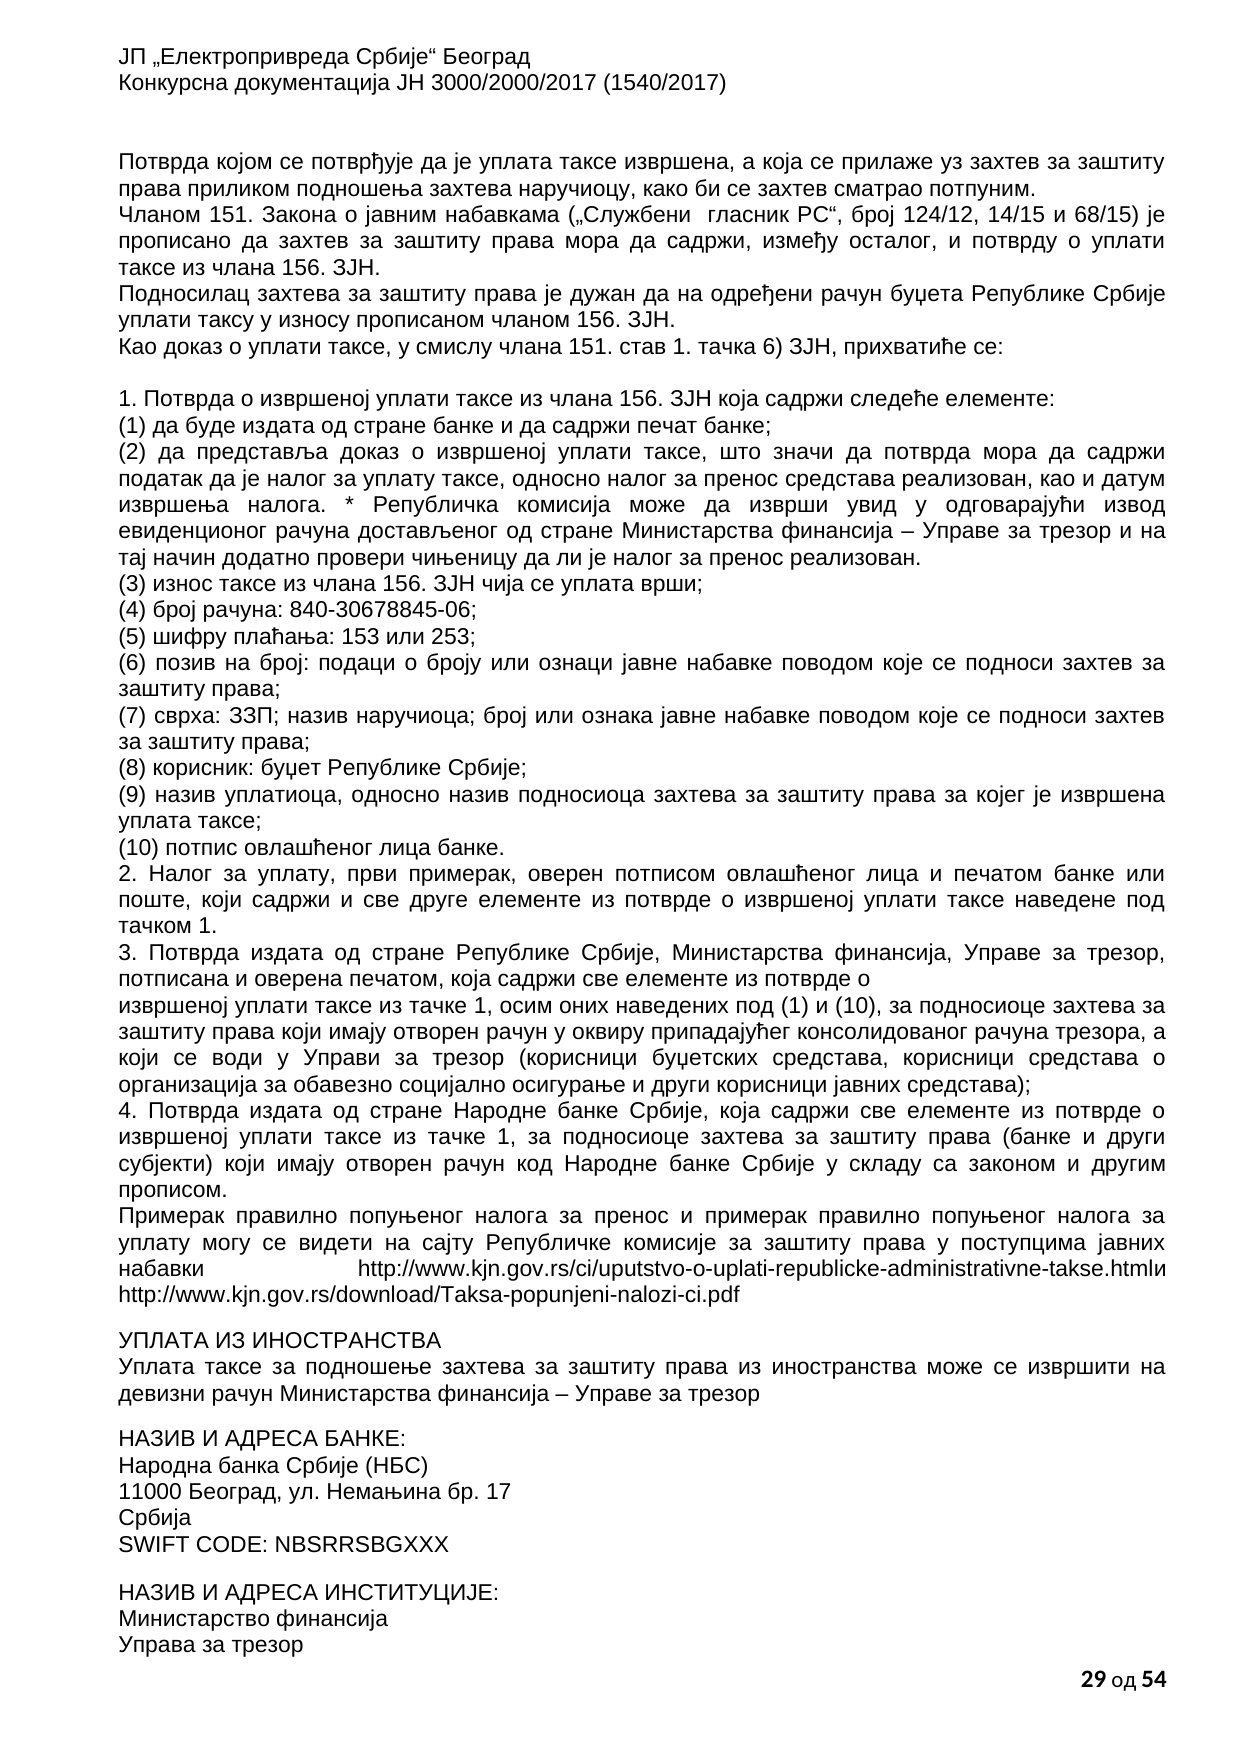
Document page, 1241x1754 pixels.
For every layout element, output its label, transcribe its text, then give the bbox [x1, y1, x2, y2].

text (4) број рачуна: 840-30678845-06; [118, 596, 1166, 623]
text НАЗИВ И АДРЕСА ИНСТИТУЦИЈЕ: [118, 1578, 1166, 1605]
text SWIFT CODE: NBSRRSBGXXX [118, 1531, 1166, 1557]
text извршеној уплати таксе из тачке 1, осим оних наведених под (1) и (10), за подносиоце захтева за заштиту права који имају отворен рачун у оквиру припадајућег консолидованог рачуна трезора, а који се води у Управи за трезор (корисници буџетских средстава, корисници средстава о организација за обавезно социјално осигурање и други корисници јавних средстава); [118, 992, 1166, 1097]
text (10) потпис овлашћеног лица банке. [118, 833, 1166, 860]
text УПЛАТА ИЗ ИНОСТРАНСТВА [118, 1327, 1166, 1353]
text 2. Налог за уплату, први примерак, оверен потписом овлашћеног лица и печатом банке или поште, који садржи и све друге елементе из потврде о извршеној уплати таксе наведене под тачком 1. [118, 860, 1166, 939]
text Министарство финансија [118, 1605, 1166, 1631]
text (5) шифру плаћања: 153 или 253; [118, 623, 1166, 649]
text Примерак правилно попуњеног налога за пренос и примерак правилно попуњеног налога за уплату могу се видети на сајту Републичке комисије за заштиту права у поступцима јавних набавки http://www.kjn.gov.rs/ci/uputstvo-o-uplati-republicke-administrativne-takse.htmlи http://www.kjn.gov.rs/download/Taksa-popunjeni-nalozi-ci.pdf [118, 1202, 1166, 1308]
text 3. Потврда издата од стране Републике Србије, Министарства финансија, Управе за трезор, потписана и оверена печатом, која садржи све елементе из потврде о [118, 939, 1166, 992]
text (3) износ таксе из члана 156. ЗЈН чија се уплата врши; [118, 570, 1166, 596]
text 11000 Београд, ул. Немањина бр. 17 [118, 1478, 1166, 1504]
text (2) да представља доказ о извршеној уплати таксе, што значи да потврда мора да садржи податак да је налог за уплату таксе, односно налог за пренос средстава реализован, као и датум извршења налога. * Републичка комисија може да изврши увид у одговарајући извод евиденционог рачуна достављеног од стране Министарства финансија – Управе за трезор и на тај начин додатно провери чињеницу да ли је налог за пренос реализован. [118, 438, 1166, 570]
text Чланом 151. Закона о јавним набавкама („Службени гласник РС“, број 124/12, 14/15 и 68/15) је прописано да захтев за заштиту права мора да садржи, између осталог, и потврду о уплати таксе из члана 156. ЗЈН. [118, 201, 1166, 280]
text (7) сврха: ЗЗП; назив наручиоца; број или ознака јавне набавке поводом које се подноси захтев за заштиту права; [118, 702, 1166, 754]
text 4. Потврда издата од стране Народне банке Србије, која садржи све елементе из потврде о извршеној уплати таксе из тачке 1, за подносиоце захтева за заштиту права (банке и други субјекти) који имају отворен рачун код Народне банке Србије у складу са законом и другим прописом. [118, 1097, 1166, 1202]
text Управа за трезор [118, 1631, 1166, 1658]
text (8) корисник: буџет Републике Србије; [118, 754, 1166, 781]
text Србија [118, 1504, 1166, 1531]
text (1) да буде издата од стране банке и да садржи печат банке; [118, 412, 1166, 438]
text НАЗИВ И АДРЕСА БАНКЕ: [118, 1425, 1166, 1452]
text (9) назив уплатиоца, односно назив подносиоца захтева за заштиту права за којег је извршена уплата таксе; [118, 781, 1166, 833]
text 1. Потврда о извршеној уплати таксе из члана 156. ЗЈН која садржи следеће елементе: [118, 385, 1166, 412]
text Уплата таксе за подношење захтева за заштиту права из иностранства може се извршити на девизни рачун Министарства финансија – Управе за трезор [118, 1353, 1166, 1406]
text Народна банка Србије (НБС) [118, 1452, 1166, 1478]
text Подносилац захтева за заштиту права је дужан да на одређени рачун буџета Републике Србије уплати таксу у износу прописаном чланом 156. ЗЈН. [118, 280, 1166, 333]
text Потврда којом се потврђује да је уплата таксе извршена, а која се прилаже уз захтев за заштиту права приликом подношења захтева наручиоцу, како би се захтев сматрао потпуним. [118, 148, 1166, 201]
text Као доказ о уплати таксе, у смислу члана 151. став 1. тачка 6) ЗЈН, прихватиће се: [118, 333, 1166, 359]
text (6) позив на број: подаци о броју или ознаци јавне набавке поводом које се подноси захтев за заштиту права; [118, 649, 1166, 702]
